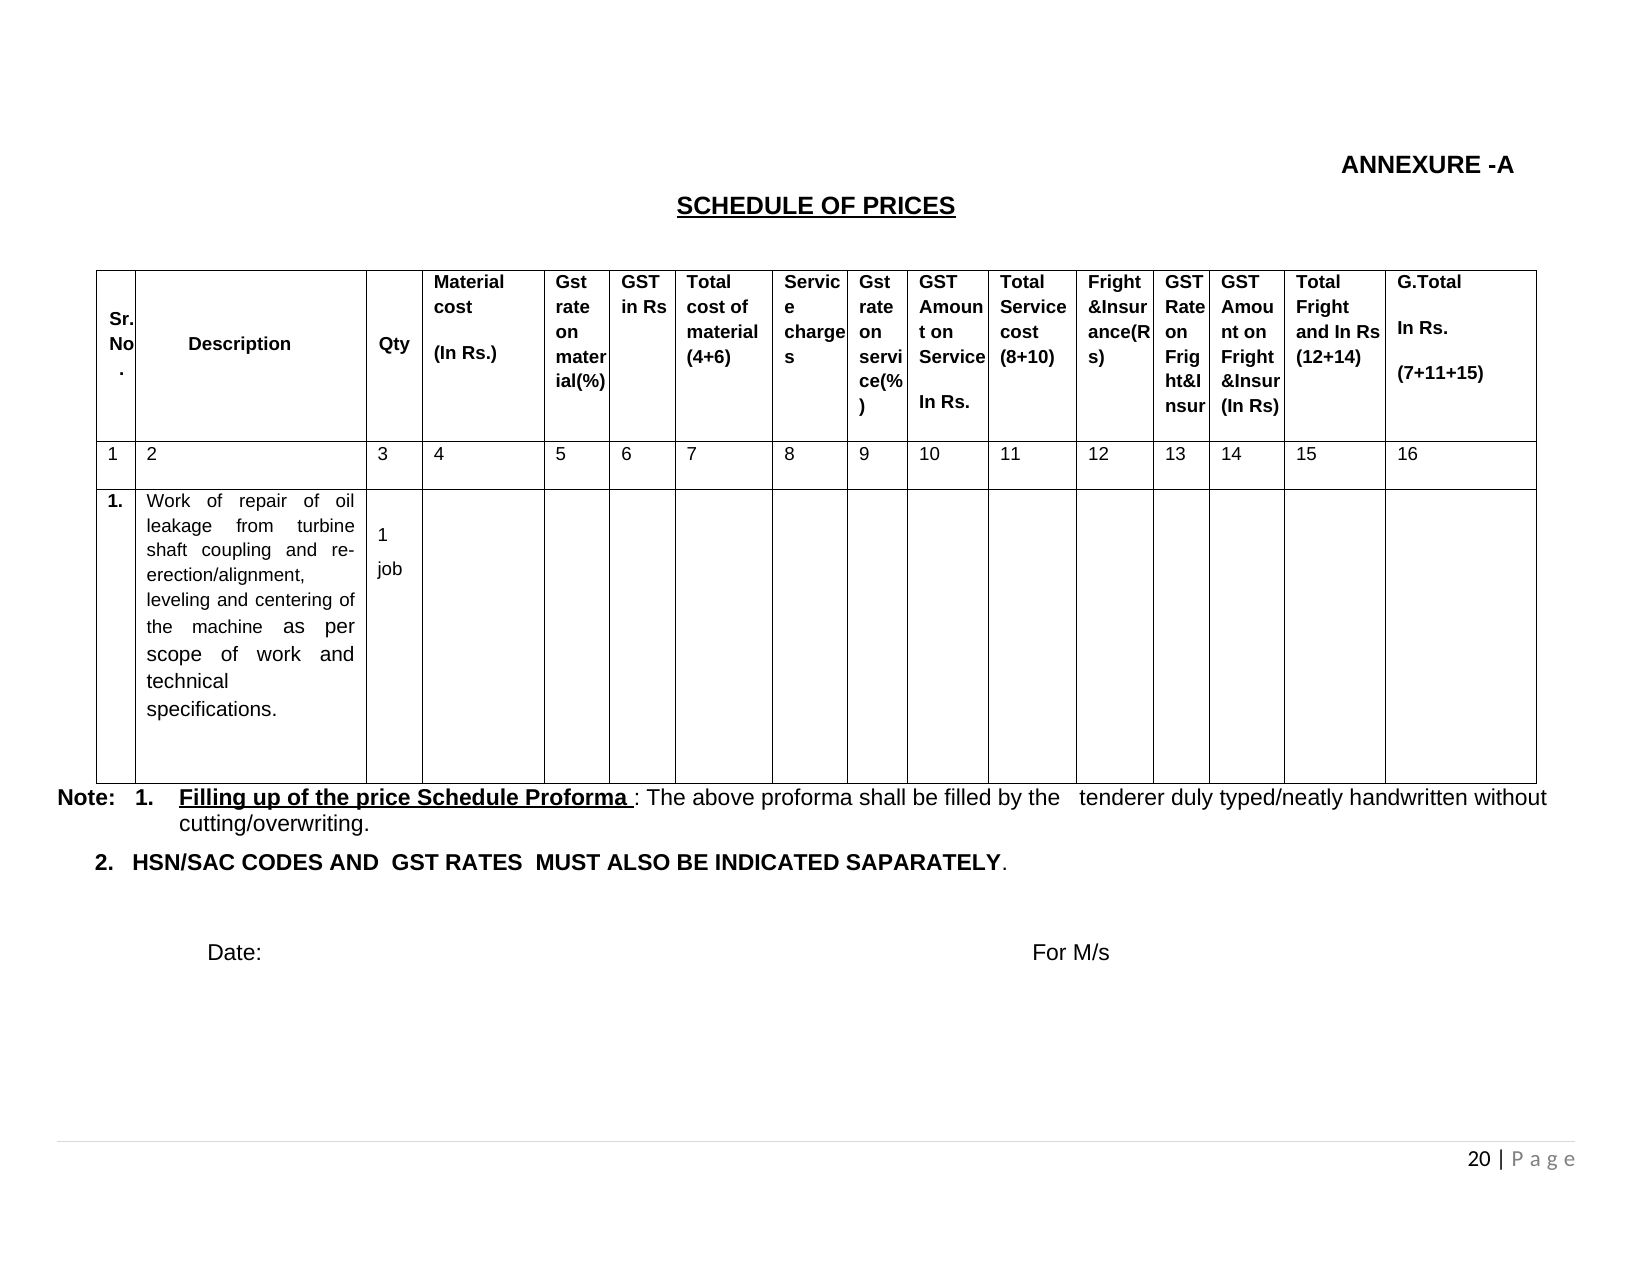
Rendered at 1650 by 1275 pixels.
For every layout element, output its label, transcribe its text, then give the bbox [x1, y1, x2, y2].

table_header GST Rate on Fright&Insur [1154, 271, 1209, 441]
text SCHEDULE OF PRICES [57, 191, 1575, 220]
table_header G.Total In Rs. (7+11+15) [1386, 271, 1536, 441]
table_cell [545, 490, 609, 782]
table_cell [1386, 490, 1536, 782]
table_header GST in Rs [610, 271, 675, 441]
list HSN/SAC CODES AND GST RATES MUST ALSO BE INDICATED SAPARATELY. [94, 849, 1575, 875]
table_cell [1077, 490, 1153, 782]
table_cell [908, 490, 988, 782]
table_cell [1210, 490, 1284, 782]
table_cell [1285, 490, 1385, 782]
table_cell 8 [773, 442, 847, 488]
table_cell [610, 490, 675, 782]
text Note: 1. Filling up of the price Schedule Proforma : The above proforma shall be filled by the tenderer duly typed/neatly handwritten without cutting/overwriting. [57, 273, 1575, 836]
table_cell 9 [848, 442, 907, 488]
table_cell [676, 490, 772, 782]
table_header Gst rate on material(%) [545, 271, 609, 441]
table_cell 11 [989, 442, 1076, 488]
table_cell 2 [136, 442, 366, 488]
table_cell 14 [1210, 442, 1284, 488]
table_cell [773, 490, 847, 782]
table_header Qty [367, 271, 422, 441]
table_header Fright&Insurance(Rs) [1077, 271, 1153, 441]
text ANNEXURE -A [732, 150, 1575, 179]
table_cell [423, 490, 544, 782]
table_header Description [136, 271, 366, 441]
table_cell 1 [97, 442, 135, 488]
table_cell 5 [545, 442, 609, 488]
table_cell [989, 490, 1076, 782]
table_cell 10 [908, 442, 988, 488]
table_header Sr. No. [97, 271, 135, 441]
table_header Total cost of material (4+6) [676, 271, 772, 441]
table_cell 12 [1077, 442, 1153, 488]
table_cell 4 [423, 442, 544, 488]
table_cell 16 [1386, 442, 1536, 488]
table_cell 3 [367, 442, 422, 488]
table_header Material cost (In Rs.) [423, 271, 544, 441]
text Date: For M/s [132, 939, 1575, 965]
table_cell 6 [610, 442, 675, 488]
table_header Total Fright and In Rs (12+14) [1285, 271, 1385, 441]
table_cell [1154, 490, 1209, 782]
table_header Gst rate on service(%) [848, 271, 907, 441]
table_header Total Service cost (8+10) [989, 271, 1076, 441]
table_header GST Amount on Fright&Insur (In Rs) [1210, 271, 1284, 441]
table_header GST Amount on Service In Rs. [908, 271, 988, 441]
table_cell 1. [97, 490, 135, 782]
table_cell Work of repair of oil leakage from turbine shaft coupling and re-erection/alignment, leveling and centering of the machine as per scope of work and technical specifications. [136, 490, 366, 782]
table_header Service charges [773, 271, 847, 441]
table_cell 7 [676, 442, 772, 488]
table_cell [848, 490, 907, 782]
table_cell 15 [1285, 442, 1385, 488]
table_cell 1 job [367, 490, 422, 782]
table_cell 13 [1154, 442, 1209, 488]
